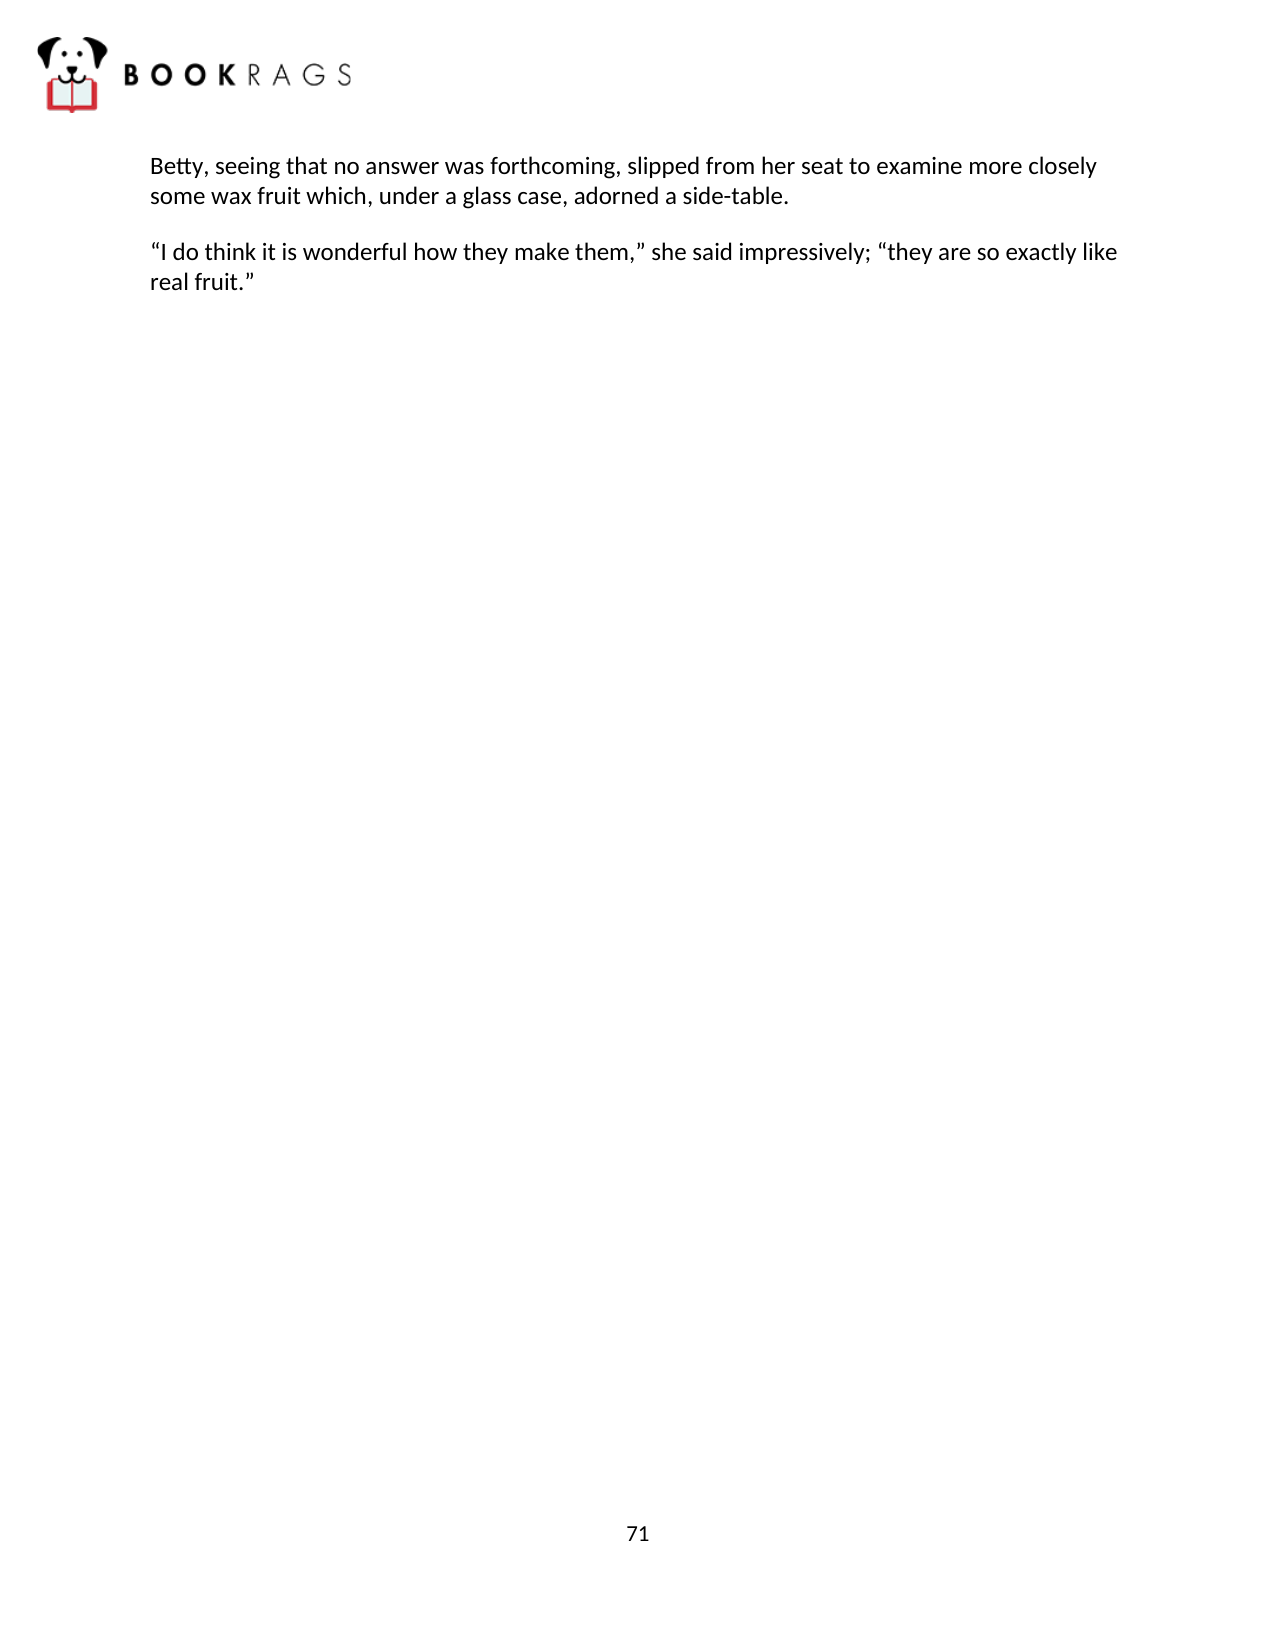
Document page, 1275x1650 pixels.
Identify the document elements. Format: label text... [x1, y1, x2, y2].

picture [37, 37, 351, 113]
text Betty, seeing that no answer was forthcoming, slipped from her seat to examine more closely some wax fruit which, under a glass case, adorned a side-table. [150, 150, 1125, 211]
text “I do think it is wonderful how they make them,” she said impressively; “they are so exactly like real fruit.” [150, 236, 1125, 297]
